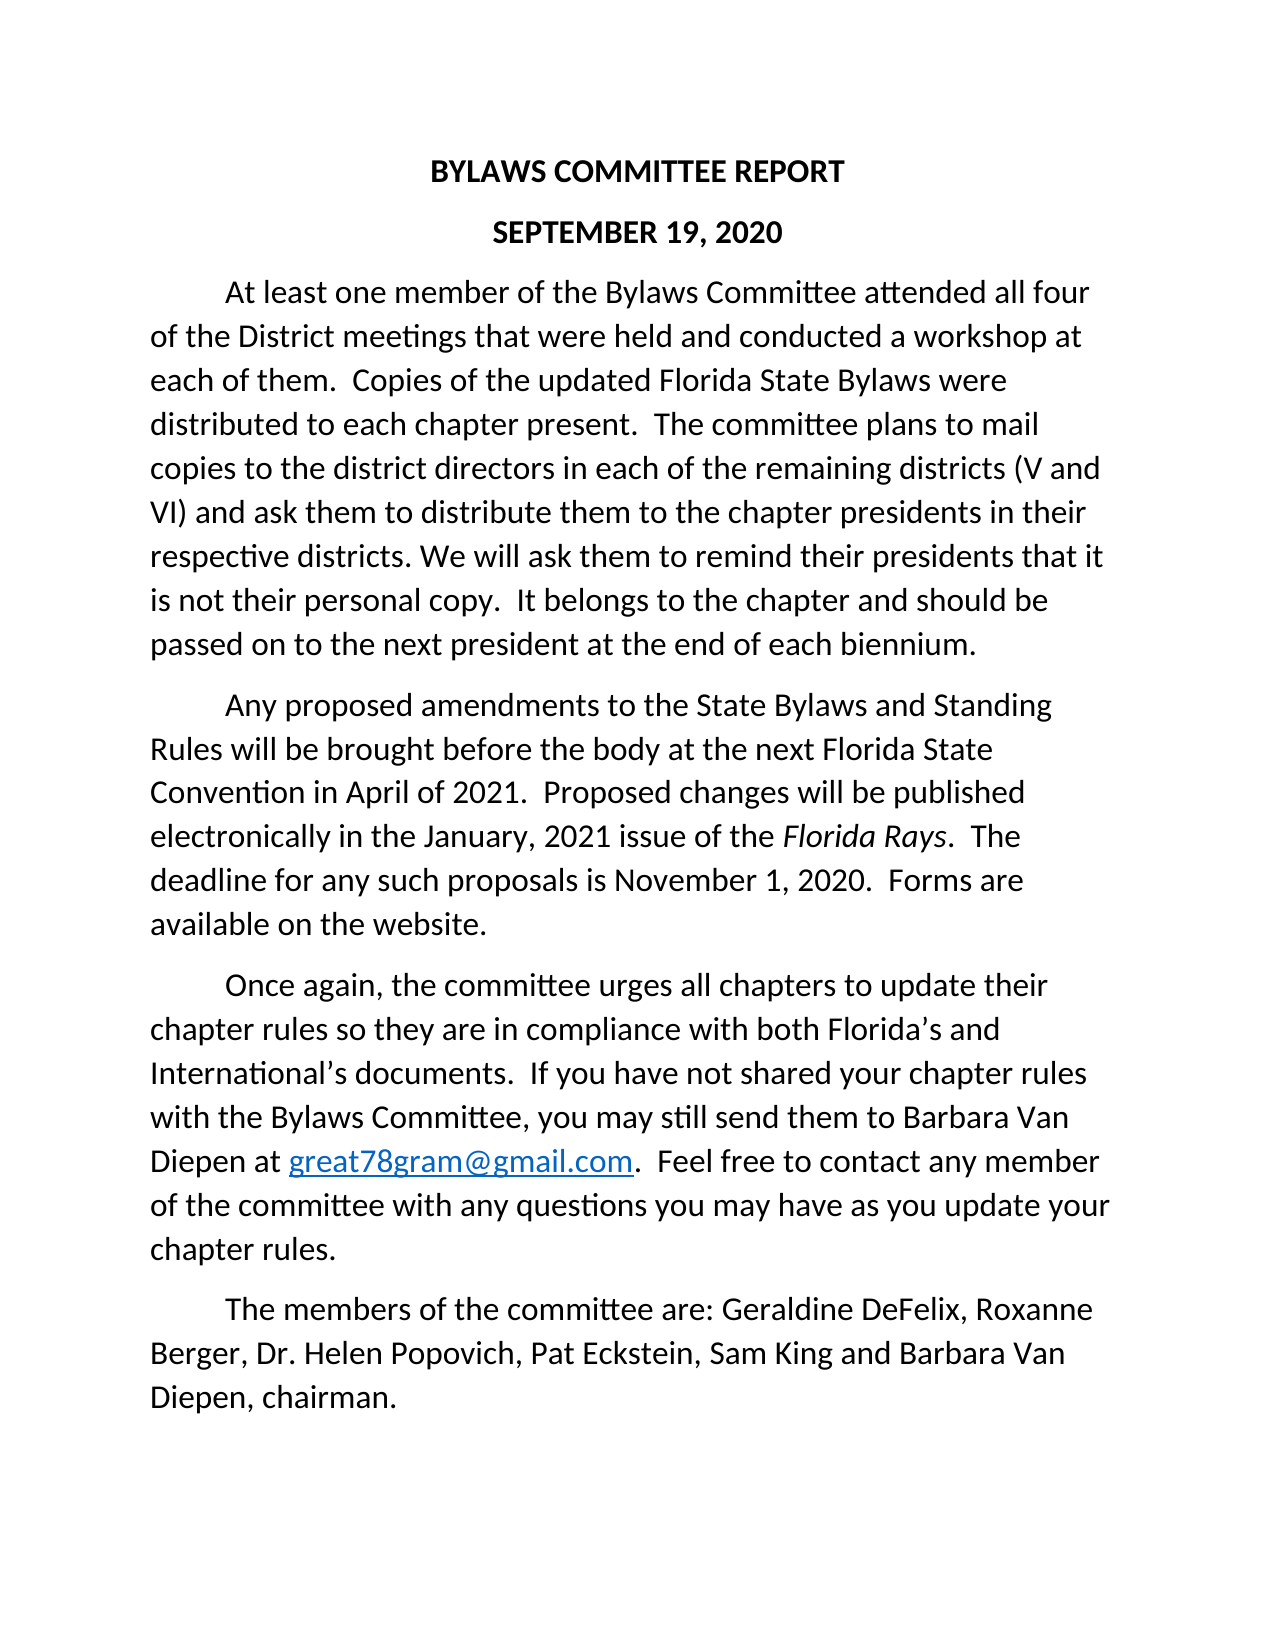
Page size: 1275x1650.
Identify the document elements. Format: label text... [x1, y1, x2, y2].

text SEPTEMBER 19, 2020 [150, 211, 1125, 251]
text The members of the committee are: Geraldine DeFelix, Roxanne Berger, Dr. Helen Popovich, Pat Eckstein, Sam King and Barbara Van Diepen, chairman. [150, 1288, 1125, 1417]
text At least one member of the Bylaws Committee attended all four of the District meetings that were held and conducted a workshop at each of them. Copies of the updated Florida State Bylaws were distributed to each chapter present. The committee plans to mail copies to the district directors in each of the remaining districts (V and VI) and ask them to distribute them to the chapter presidents in their respective districts. We will ask them to remind their presidents that it is not their personal copy. It belongs to the chapter and should be passed on to the next president at the end of each biennium. [150, 271, 1125, 664]
text Once again, the committee urges all chapters to update their chapter rules so they are in compliance with both Florida’s and International’s documents. If you have not shared your chapter rules with the Bylaws Committee, you may still send them to Barbara Van Diepen at great78gram@gmail.com. Feel free to contact any member of the committee with any questions you may have as you update your chapter rules. [150, 964, 1125, 1268]
text BYLAWS COMMITTEE REPORT [150, 150, 1125, 191]
text Any proposed amendments to the State Bylaws and Standing Rules will be brought before the body at the next Florida State Convention in April of 2021. Proposed changes will be published electronically in the January, 2021 issue of the Florida Rays. The deadline for any such proposals is November 1, 2020. Forms are available on the website. [150, 683, 1125, 944]
